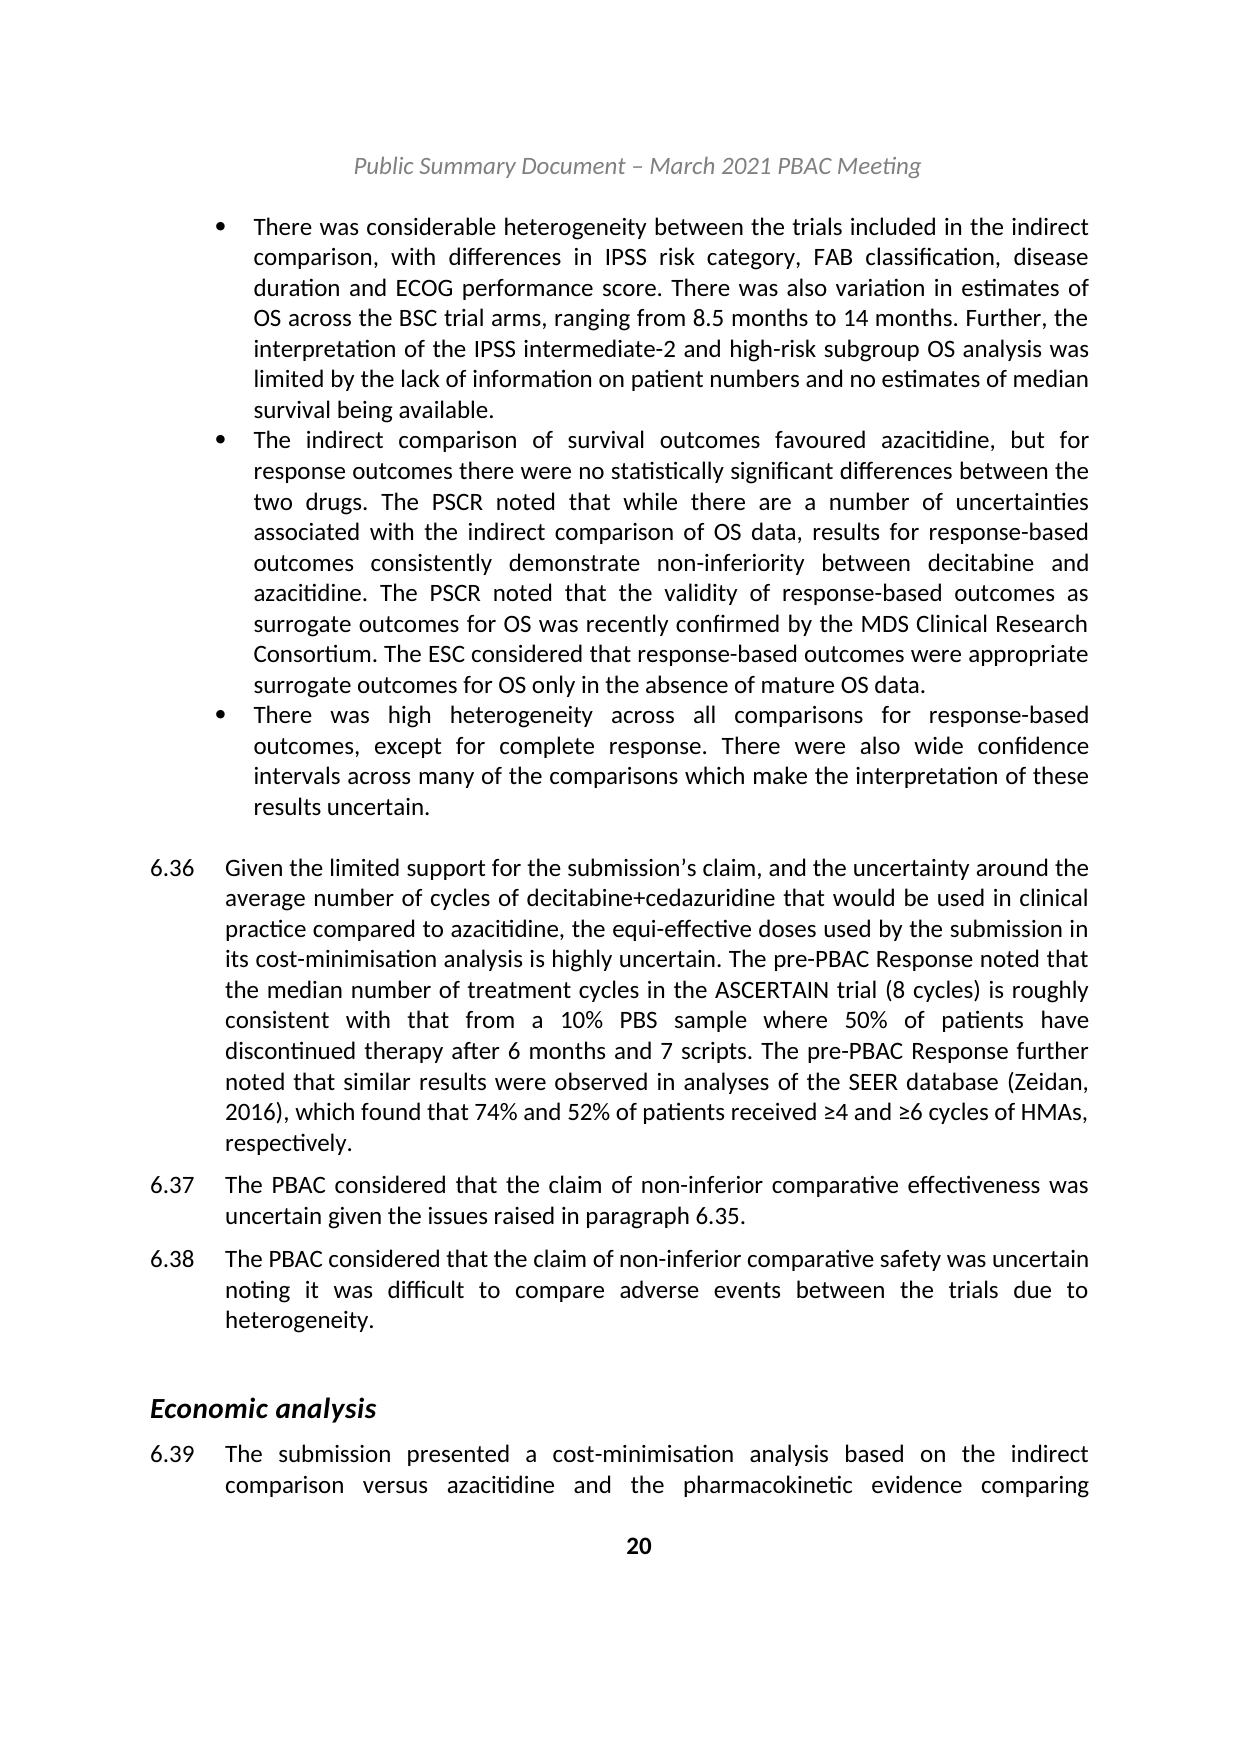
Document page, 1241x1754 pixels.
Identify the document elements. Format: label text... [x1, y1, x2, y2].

subtitle Economic analysis [150, 1390, 1090, 1426]
list The indirect comparison of survival outcomes favoured azacitidine, but for response outcomes there were no statistically significant differences between the two drugs. The PSCR noted that while there are a number of uncertainties associated with the indirect comparison of OS data, results for response-based outcomes consistently demonstrate non-inferiority between decitabine and azacitidine. The PSCR noted that the validity of response-based outcomes as surrogate outcomes for OS was recently confirmed by the MDS Clinical Research Consortium. The ESC considered that response-based outcomes were appropriate surrogate outcomes for OS only in the absence of mature OS data. [216, 425, 1090, 699]
text Given the limited support for the submission’s claim, and the uncertainty around the average number of cycles of decitabine+cedazuridine that would be used in clinical practice compared to azacitidine, the equi-effective doses used by the submission in its cost-minimisation analysis is highly uncertain. The pre-PBAC Response noted that the median number of treatment cycles in the ASCERTAIN trial (8 cycles) is roughly consistent with that from a 10% PBS sample where 50% of patients have discontinued therapy after 6 months and 7 scripts. The pre-PBAC Response further noted that similar results were observed in analyses of the SEER database (Zeidan, 2016), which found that 74% and 52% of patients received ≥4 and ≥6 cycles of HMAs, respectively. [150, 852, 1090, 1157]
text The PBAC considered that the claim of non-inferior comparative safety was uncertain noting it was difficult to compare adverse events between the trials due to heterogeneity. [150, 1243, 1090, 1335]
list There was high heterogeneity across all comparisons for response-based outcomes, except for complete response. There were also wide confidence intervals across many of the comparisons which make the interpretation of these results uncertain. [216, 699, 1090, 821]
text The PBAC considered that the claim of non-inferior comparative effectiveness was uncertain given the issues raised in paragraph 6.35. [150, 1170, 1090, 1231]
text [150, 1438, 1090, 1499]
list There was considerable heterogeneity between the trials included in the indirect comparison, with differences in IPSS risk category, FAB classification, disease duration and ECOG performance score. There was also variation in estimates of OS across the BSC trial arms, ranging from 8.5 months to 14 months. Further, the interpretation of the IPSS intermediate-2 and high-risk subgroup OS analysis was limited by the lack of information on patient numbers and no estimates of median survival being available. [216, 211, 1090, 425]
